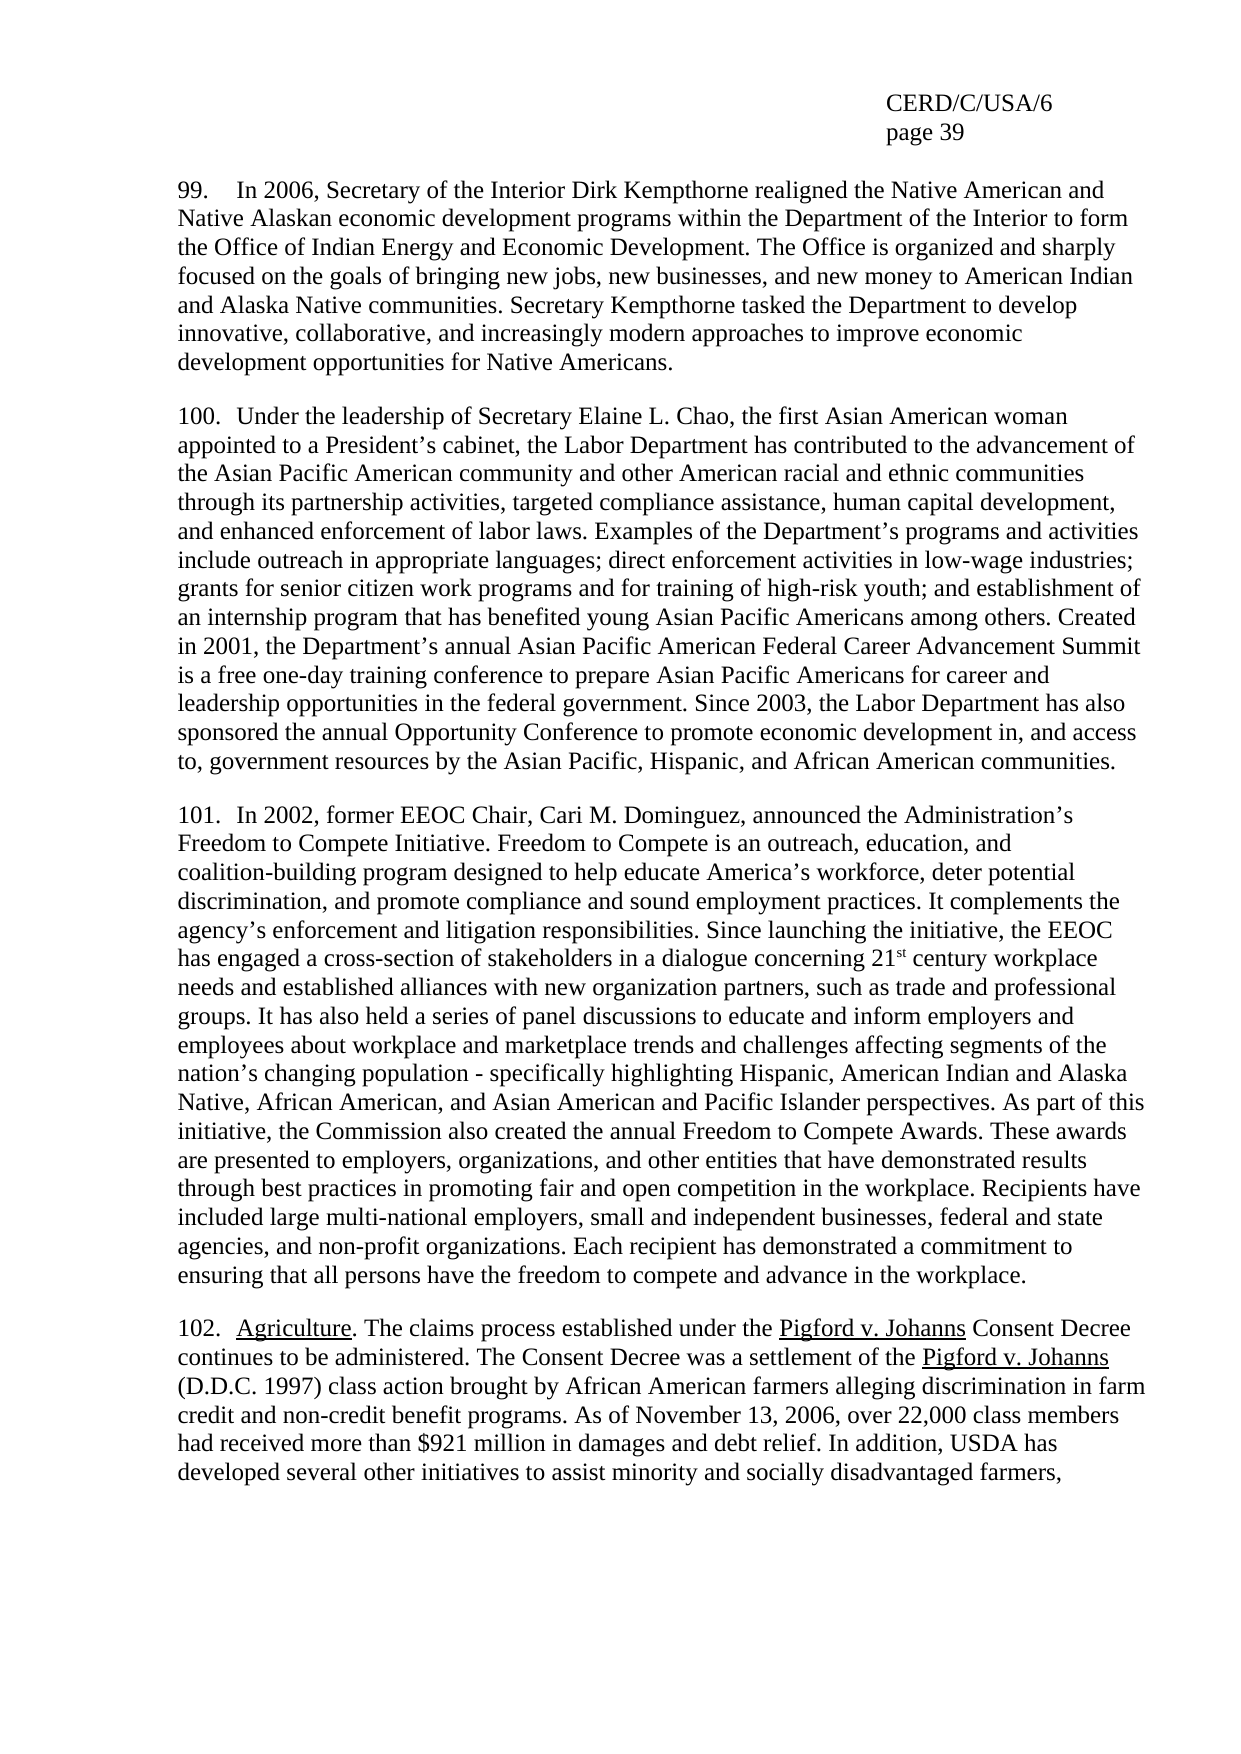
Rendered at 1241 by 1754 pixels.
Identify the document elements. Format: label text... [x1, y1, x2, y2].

text 100. Under the leadership of Secretary Elaine L. Chao, the first Asian American woman appointed to a President’s cabinet, the Labor Department has contributed to the advancement of the Asian Pacific American community and other American racial and ethnic communities through its partnership activities, targeted compliance assistance, human capital development, and enhanced enforcement of labor laws. Examples of the Department’s programs and activities include outreach in appropriate languages; direct enforcement activities in low-wage industries; grants for senior citizen work programs and for training of high-risk youth; and establishment of an internship program that has benefited young Asian Pacific Americans among others. Created in 2001, the Department’s annual Asian Pacific American Federal Career Advancement Summit is a free one-day training conference to prepare Asian Pacific Americans for career and leadership opportunities in the federal government. Since 2003, the Labor Department has also sponsored the annual Opportunity Conference to promote economic development in, and access to, government resources by the Asian Pacific, Hispanic, and African American communities. [177, 401, 1152, 775]
text 99. In 2006, Secretary of the Interior Dirk Kempthorne realigned the Native American and Native Alaskan economic development programs within the Department of the Interior to form the Office of Indian Energy and Economic Development. The Office is organized and sharply focused on the goals of bringing new jobs, new businesses, and new money to American Indian and Alaska Native communities. Secretary Kempthorne tasked the Department to develop innovative, collaborative, and increasingly modern approaches to improve economic development opportunities for Native Americans. [177, 175, 1152, 376]
text 101. In 2002, former EEOC Chair, Cari M. Dominguez, announced the Administration’s Freedom to Compete Initiative. Freedom to Compete is an outreach, education, and coalition-building program designed to help educate ’s workforce, deter potential discrimination, and promote compliance and sound employment practices. It complements the agency’s enforcement and litigation responsibilities. Since launching the initiative, the EEOC has engaged a cross-section of stakeholders in a dialogue concerning 21st century workplace needs and established alliances with new organization partners, such as trade and professional groups. It has also held a series of panel discussions to educate and inform employers and employees about workplace and marketplace trends and challenges affecting segments of the nation’s changing population - specifically highlighting Hispanic, American Indian and Alaska Native, African American, and Asian American and Pacific Islander perspectives. As part of this initiative, the Commission also created the annual Freedom to Compete Awards. These awards are presented to employers, organizations, and other entities that have demonstrated results through best practices in promoting fair and open competition in the workplace. Recipients have included large multi-national employers, small and independent businesses, federal and state agencies, and non-profit organizations. Each recipient has demonstrated a commitment to ensuring that all persons have the freedom to compete and advance in the workplace. [177, 800, 1152, 1288]
